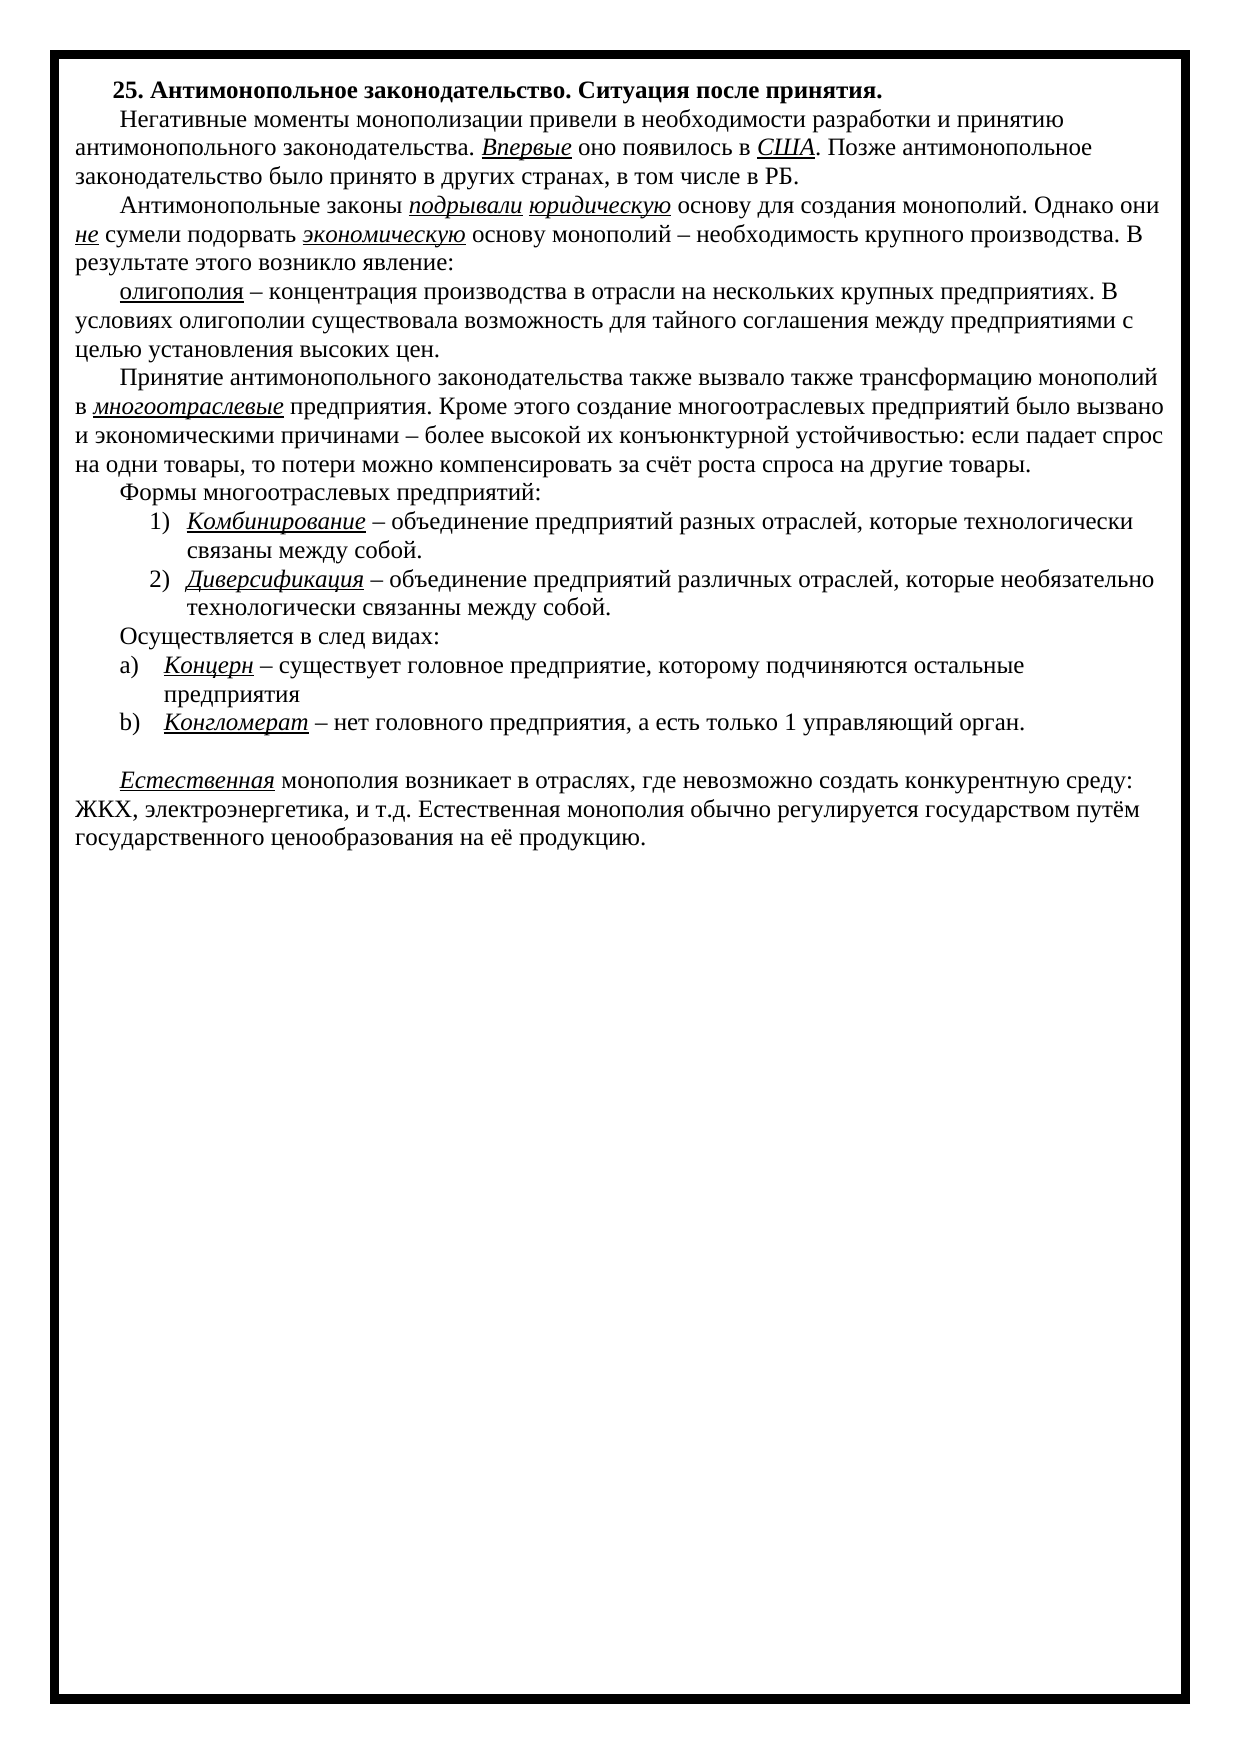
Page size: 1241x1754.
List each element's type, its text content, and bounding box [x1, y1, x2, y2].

text олигополия – концентрация производства в отрасли на нескольких крупных предприятиях. В условиях олигополии существовала возможность для тайного соглашения между предприятиями с целью установления высоких цен. [75, 276, 1165, 362]
list Диверсификация – объединение предприятий различных отраслей, которые необязательно технологически связанны между собой. [149, 564, 1165, 621]
list Конгломерат – нет головного предприятия, а есть только 1 управляющий орган. [119, 707, 1165, 736]
list Антимонопольное законодательство. Ситуация после принятия. [112, 75, 1165, 104]
text Естественная монополия возникает в отраслях, где невозможно создать конкурентную среду: ЖКХ, электроэнергетика, и т.д. Естественная монополия обычно регулируется государством путём государственного ценообразования на её продукцию. [75, 765, 1165, 851]
list Концерн – существует головное предприятие, которому подчиняются остальные предприятия [119, 650, 1165, 707]
text Негативные моменты монополизации привели в необходимости разработки и принятию антимонопольного законодательства. Впервые оно появилось в США. Позже антимонопольное законодательство было принято в других странах, в том числе в РБ. [75, 104, 1165, 190]
text Осуществляется в след видах: [75, 621, 1165, 650]
text Принятие антимонопольного законодательства также вызвало также трансформацию монополий в многоотраслевые предприятия. Кроме этого создание многоотраслевых предприятий было вызвано и экономическими причинами – более высокой их конъюнктурной устойчивостью: если падает спрос на одни товары, то потери можно компенсировать за счёт роста спроса на другие товары. [75, 362, 1165, 477]
text Антимонопольные законы подрывали юридическую основу для создания монополий. Однако они не сумели подорвать экономическую основу монополий – необходимость крупного производства. В результате этого возникло явление: [75, 190, 1165, 276]
text Формы многоотраслевых предприятий: [75, 477, 1165, 506]
list Комбинирование – объединение предприятий разных отраслей, которые технологически связаны между собой. [149, 506, 1165, 564]
